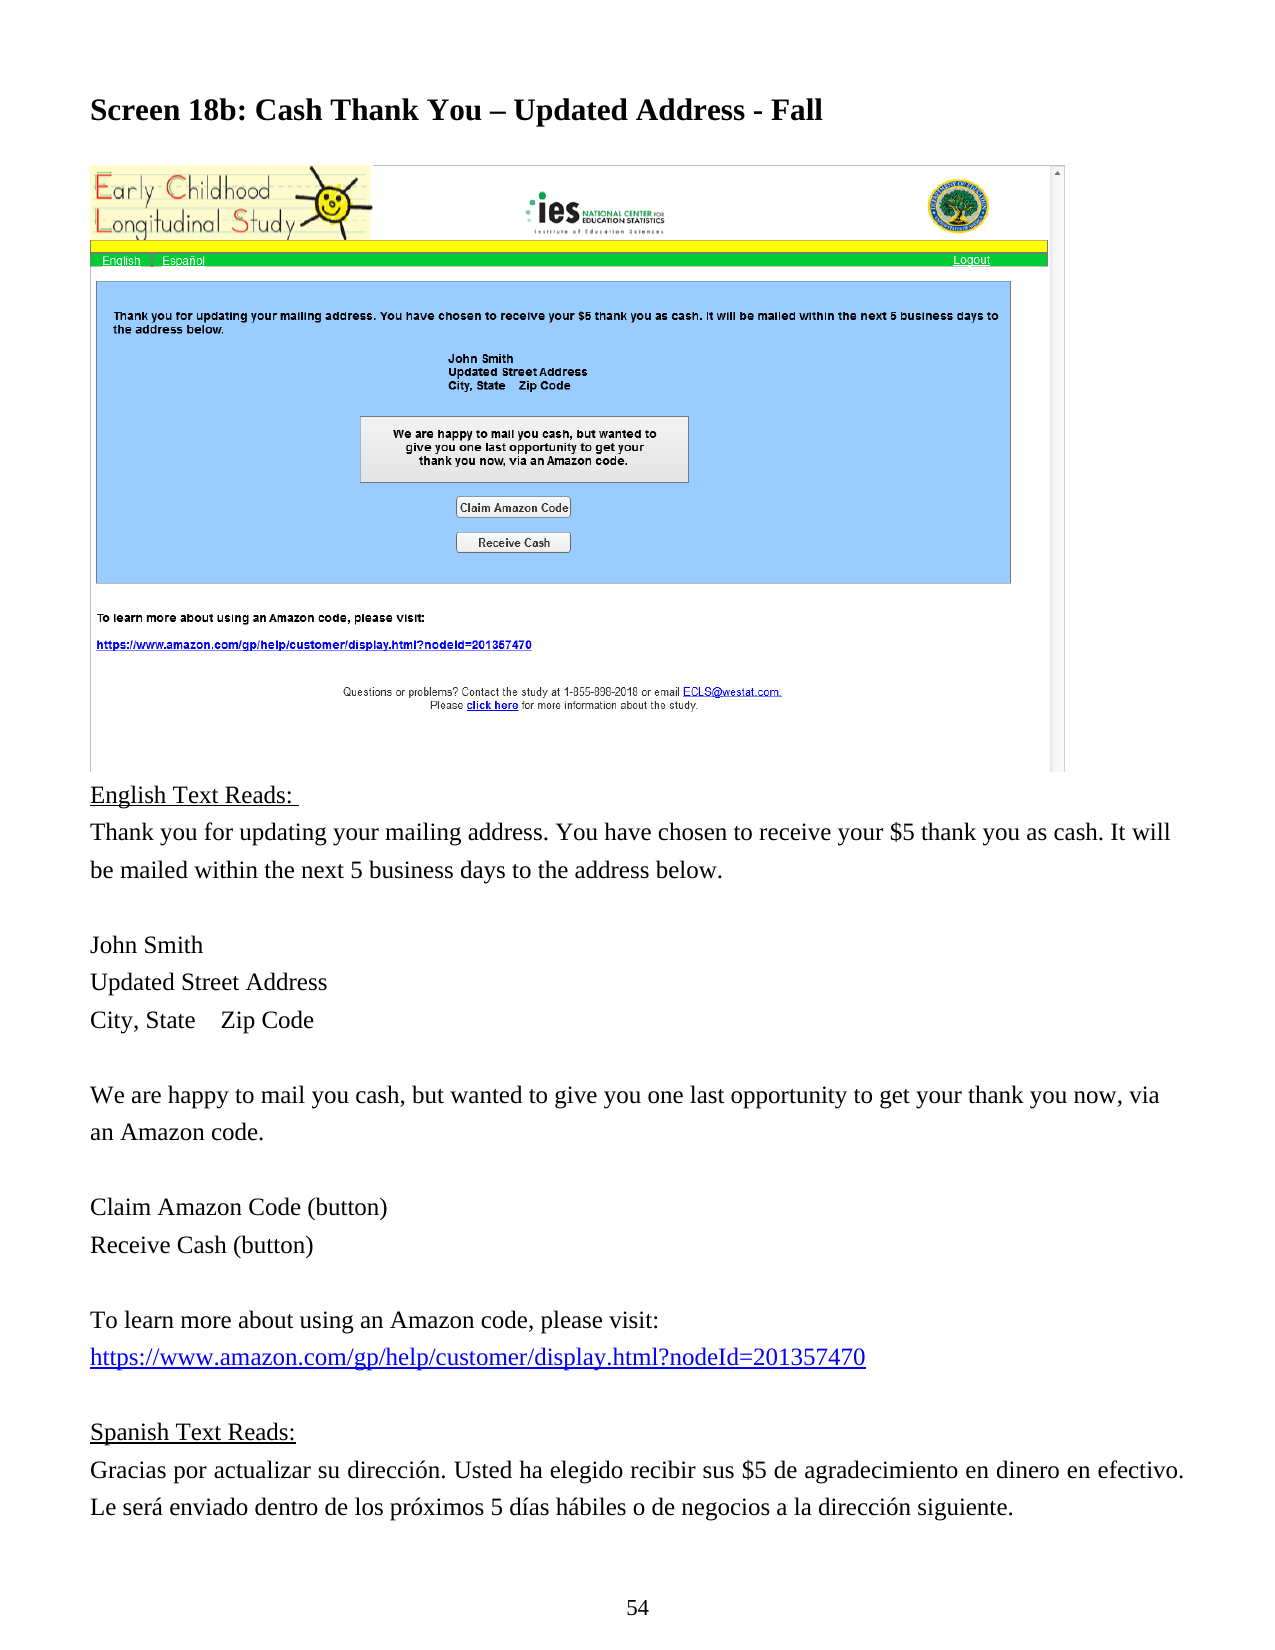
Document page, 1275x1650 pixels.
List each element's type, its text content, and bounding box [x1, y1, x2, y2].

text Claim Amazon Code (button) [90, 1184, 1185, 1221]
text Gracias por actualizar su dirección. Usted ha elegido recibir sus $5 de agradecimiento en dinero en efectivo. Le será enviado dentro de los próximos 5 días hábiles o de negocios a la dirección siguiente. [90, 1446, 1185, 1521]
picture [90, 165, 1065, 772]
text Thank you for updating your mailing address. You have chosen to receive your $5 thank you as cash. It will be mailed within the next 5 business days to the address below. [90, 809, 1185, 884]
text City, State Zip Code [90, 996, 1185, 1034]
text English Text Reads: [90, 771, 1185, 809]
text Updated Street Address [90, 959, 1185, 996]
text https://www.amazon.com/gp/help/customer/display.html?nodeId=201357470 [90, 1334, 1185, 1371]
text John Smith [90, 921, 1185, 959]
subtitle Screen 18b: Cash Thank You – Updated Address - Fall [90, 90, 1185, 127]
text Receive Cash (button) [90, 1221, 1185, 1259]
text We are happy to mail you cash, but wanted to give you one last opportunity to get your thank you now, via an Amazon code. [90, 1071, 1185, 1146]
text To learn more about using an Amazon code, please visit: [90, 1296, 1185, 1334]
text Spanish Text Reads: [90, 1409, 1185, 1446]
